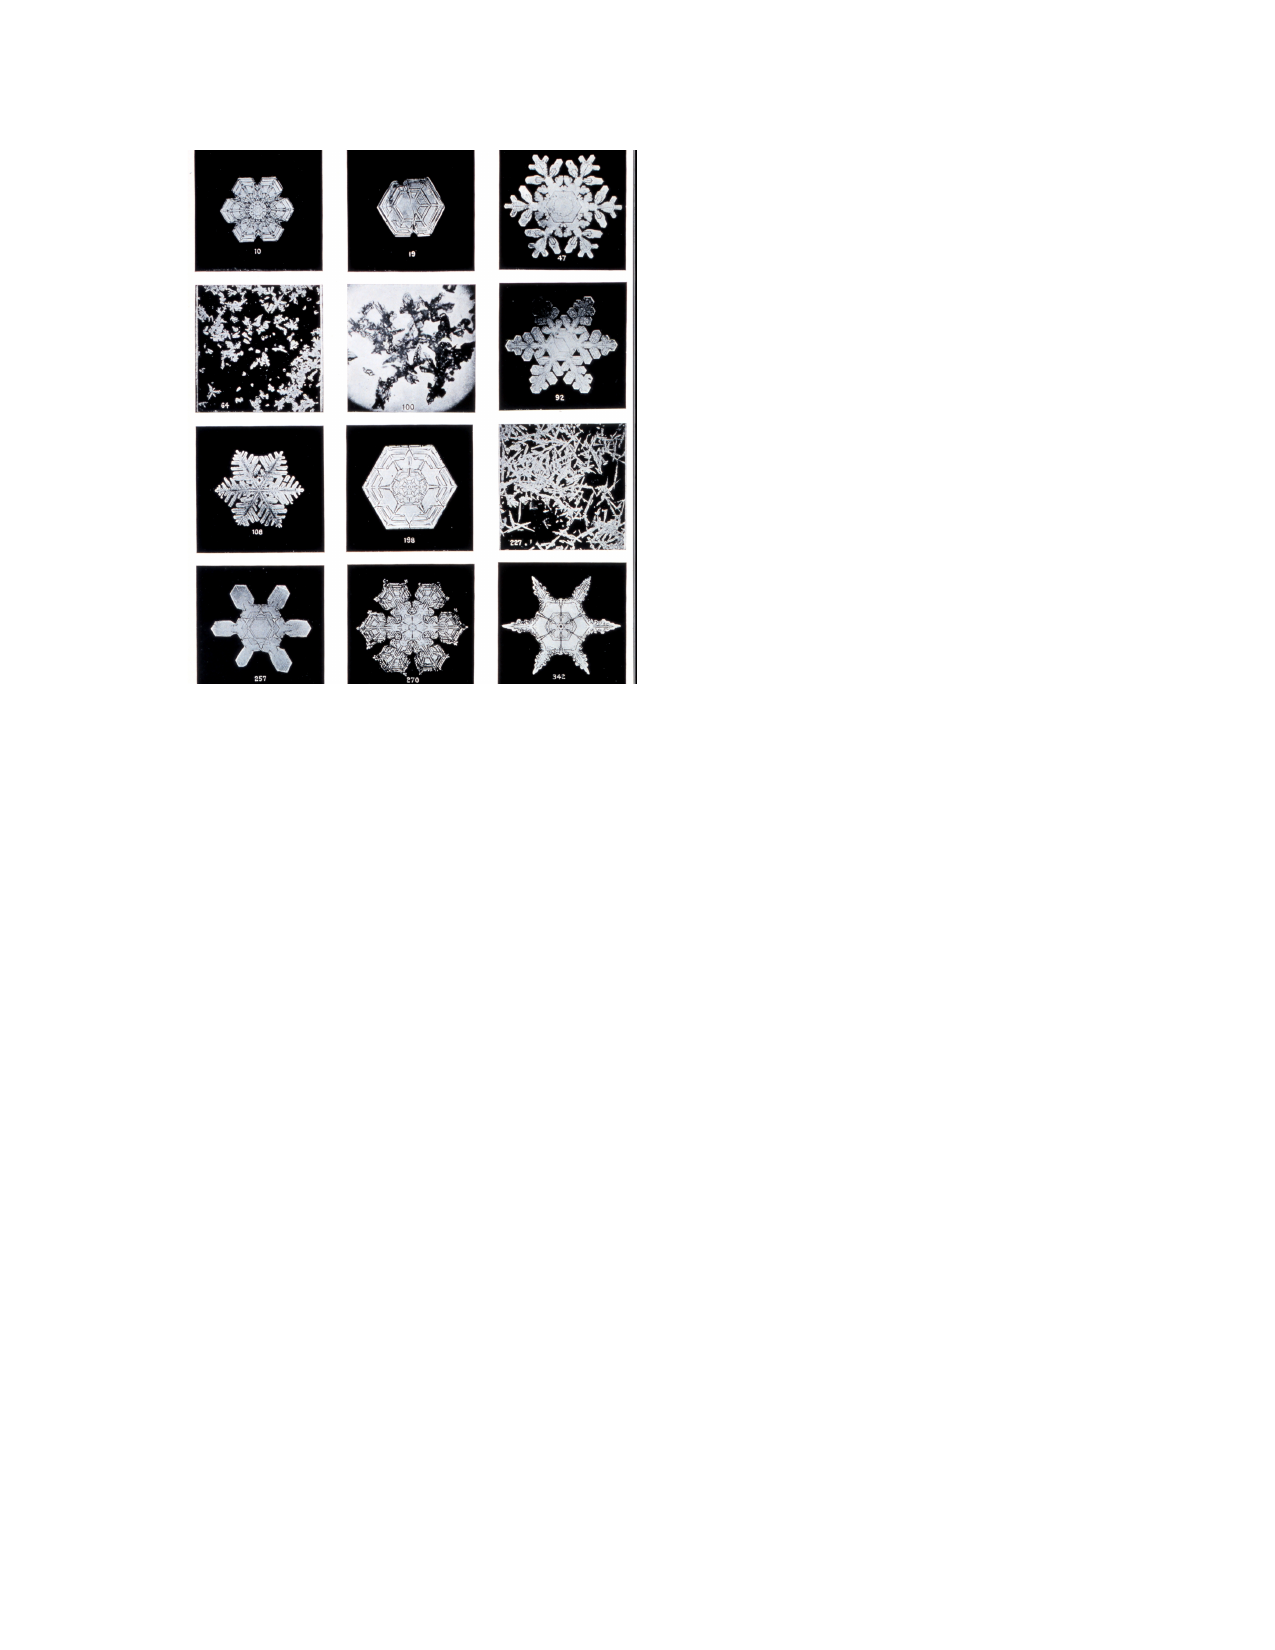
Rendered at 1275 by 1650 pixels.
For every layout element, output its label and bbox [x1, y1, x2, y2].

picture [187, 150, 637, 684]
